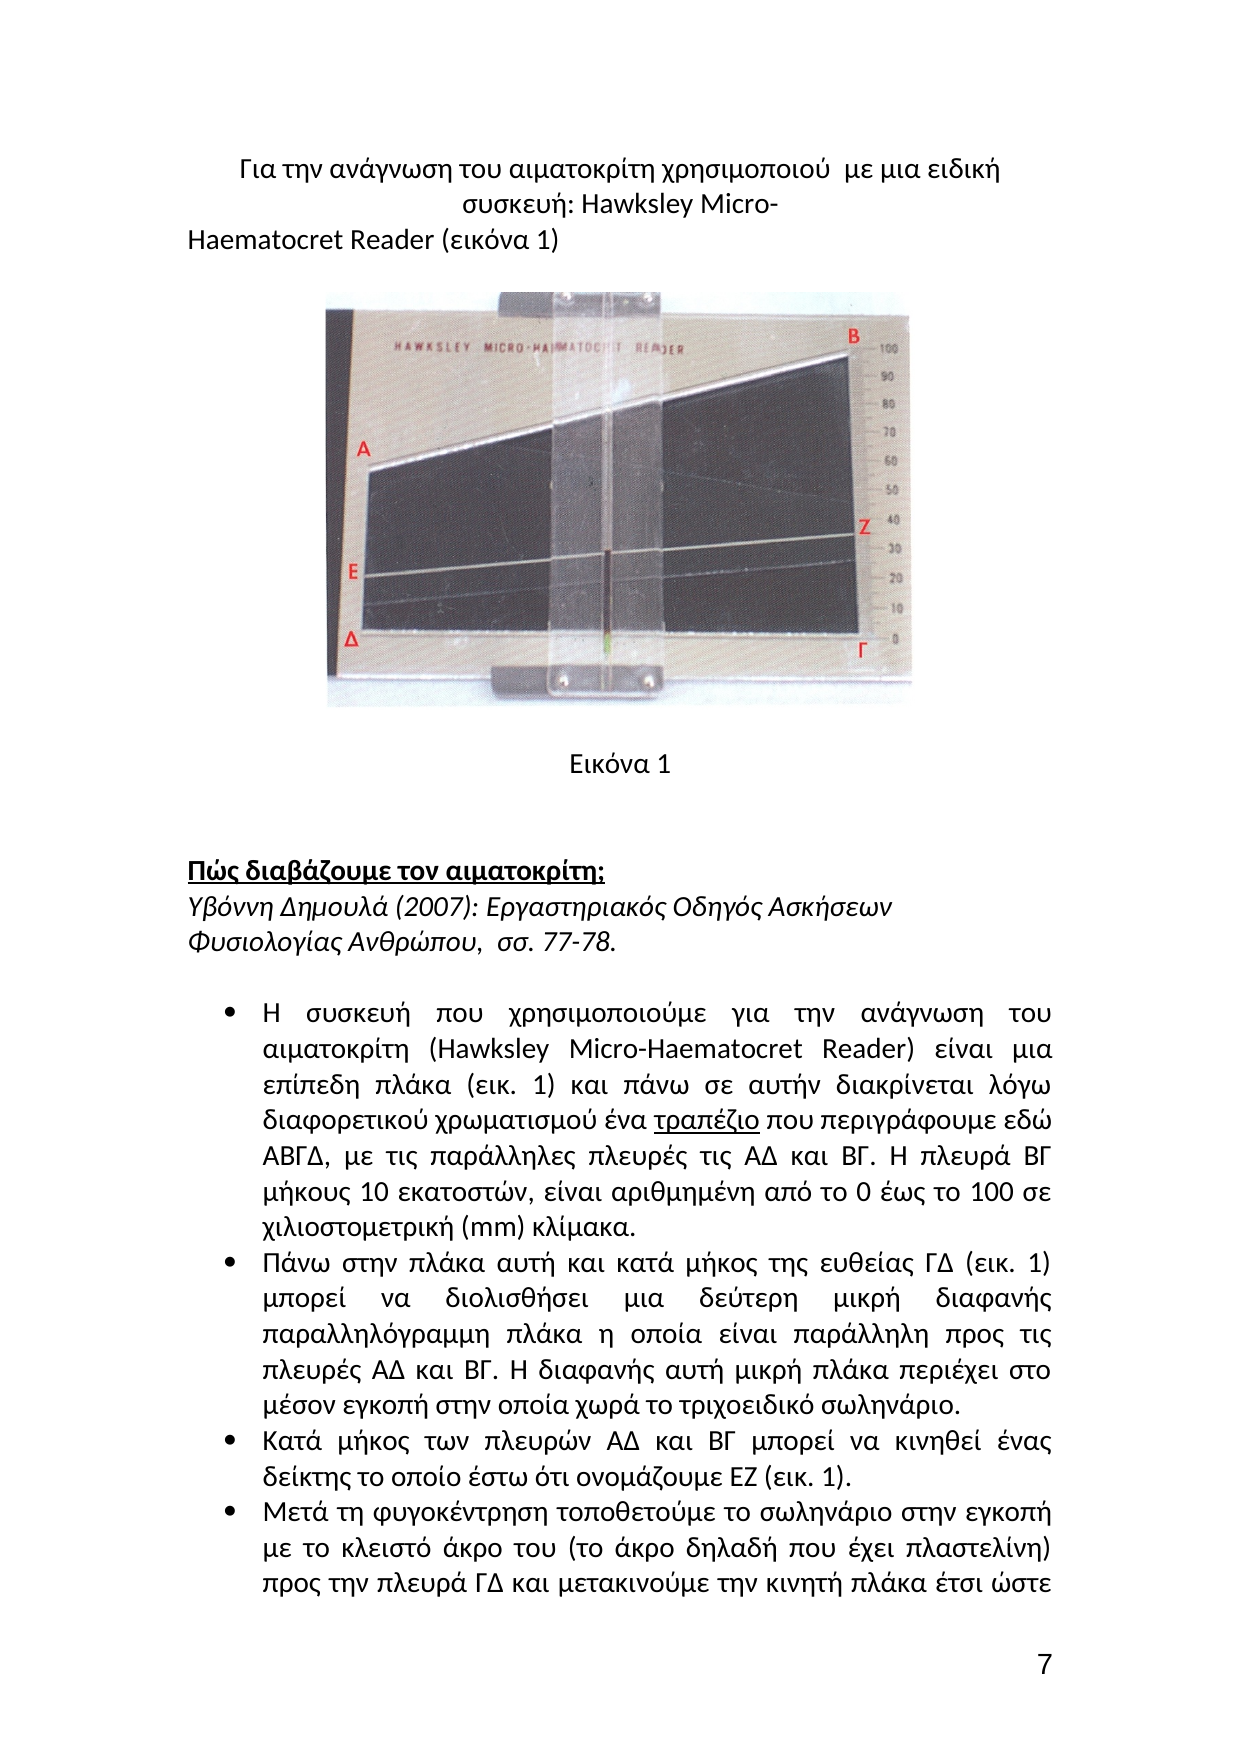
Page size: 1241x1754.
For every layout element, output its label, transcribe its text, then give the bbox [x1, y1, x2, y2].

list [225, 1493, 1053, 1600]
text Εικόνα 1 [187, 745, 1053, 781]
picture [325, 292, 915, 710]
list Πάνω στην πλάκα αυτή και κατά μήκος της ευθείας ΓΔ (εικ. 1) μπορεί να διολισθήσει μια δεύτερη μικρή διαφανής παραλληλόγραμμη πλάκα η οποία είναι παράλληλη προς τις πλευρές ΑΔ και ΒΓ. Η διαφανής αυτή μικρή πλάκα περιέχει στο μέσον εγκοπή στην οποία χωρά το τριχοειδικό σωληνάριο. [225, 1244, 1053, 1422]
list Κατά μήκος των πλευρών ΑΔ και ΒΓ μπορεί να κινηθεί ένας δείκτης το οποίο έστω ότι ονομάζουμε ΕΖ (εικ. 1). [225, 1422, 1053, 1493]
text Πώς διαβάζουμε τον αιματοκρίτη; [187, 852, 1053, 888]
text Υβόννη Δημουλά (2007): Εργαστηριακός Οδηγός Ασκήσεων Φυσιολογίας Ανθρώπου, σσ. 77-78. [187, 888, 1053, 959]
text Haematocret Reader (εικόνα 1) [187, 221, 1053, 257]
list Η συσκευή που χρησιμοποιούμε για την ανάγνωση του αιματοκρίτη (Hawksley Micro-Haematocret Reader) είναι μια επίπεδη πλάκα (εικ. 1) και πάνω σε αυτήν διακρίνεται λόγω διαφορετικού χρωματισμού ένα τραπέζιο που περιγράφουμε εδώ ΑΒΓΔ, με τις παράλληλες πλευρές τις ΑΔ και ΒΓ. Η πλευρά ΒΓ μήκους 10 εκατοστών, είναι αριθμημένη από το 0 έως το 100 σε χιλιοστομετρική (mm) κλίμακα. [225, 994, 1053, 1244]
text Για την ανάγνωση του αιματοκρίτη χρησιμοποιού με μια ειδική συσκευή: Hawksley Micro- [187, 150, 1053, 221]
